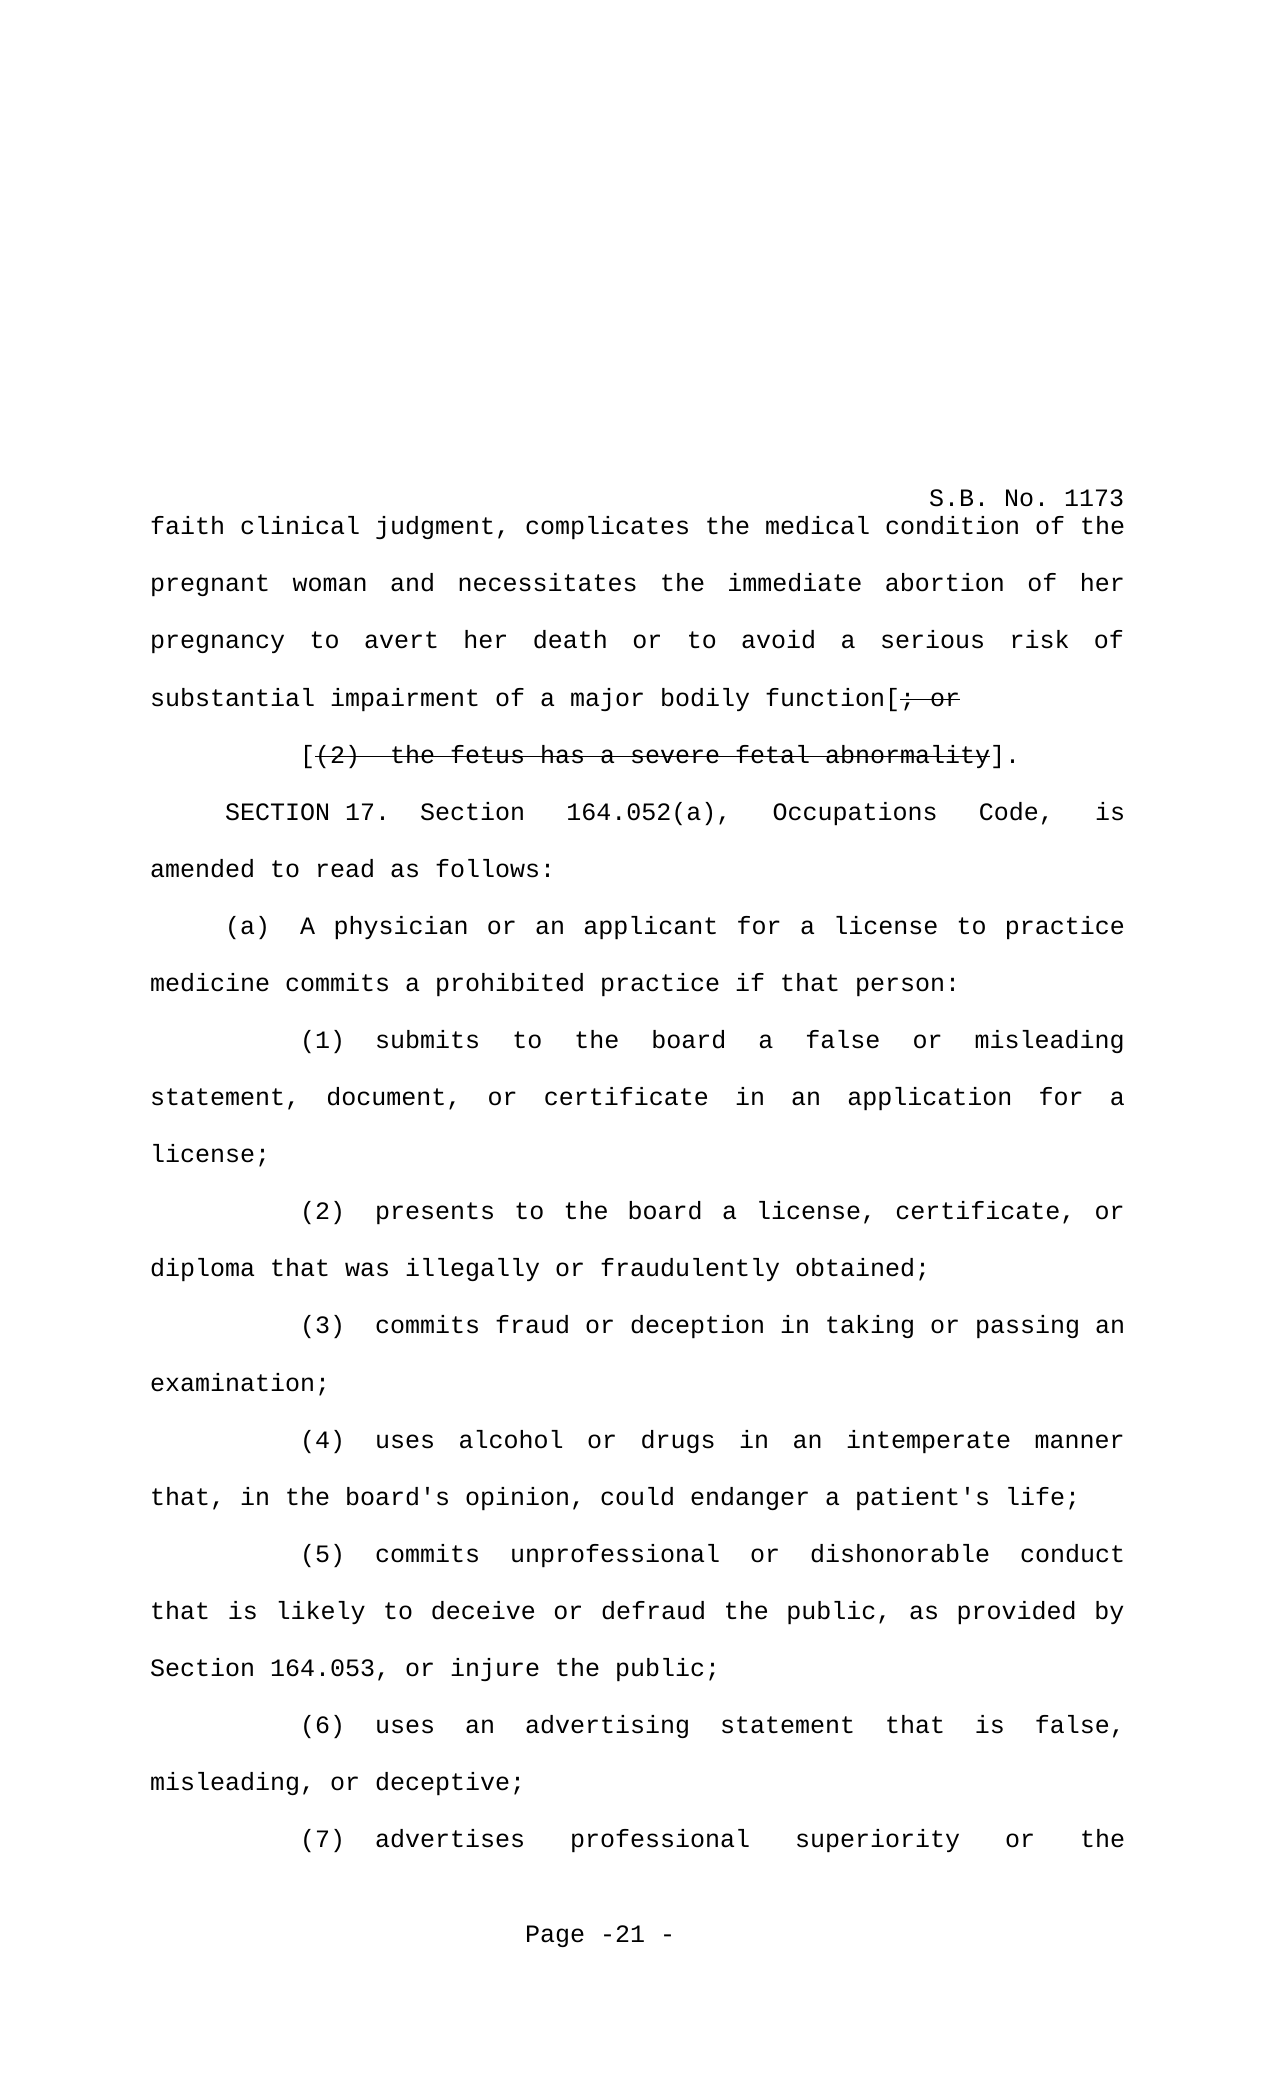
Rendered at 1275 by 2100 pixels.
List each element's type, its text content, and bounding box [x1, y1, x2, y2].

text (4) uses alcohol or drugs in an intemperate manner that, in the board's opinion, could endanger a patient's life; [150, 1427, 1125, 1513]
text (6) uses an advertising statement that is false, misleading, or deceptive; [150, 1712, 1125, 1798]
text (2) presents to the board a license, certificate, or diploma that was illegally or fraudulently obtained; [150, 1199, 1125, 1284]
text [150, 514, 1125, 713]
text (a) A physician or an applicant for a license to practice medicine commits a prohibited practice if that person: [150, 913, 1125, 999]
text SECTION 17. Section 164.052(a), Occupations Code, is amended to read as follows: [150, 799, 1125, 885]
text (5) commits unprofessional or dishonorable conduct that is likely to deceive or defraud the public, as provided by Section 164.053, or injure the public; [150, 1541, 1125, 1684]
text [150, 1827, 1125, 1855]
text (3) commits fraud or deception in taking or passing an examination; [150, 1313, 1125, 1398]
text (1) submits to the board a false or misleading statement, document, or certificate in an application for a license; [150, 1027, 1125, 1170]
text [(2) the fetus has a severe fetal abnormality]. [150, 742, 1125, 771]
